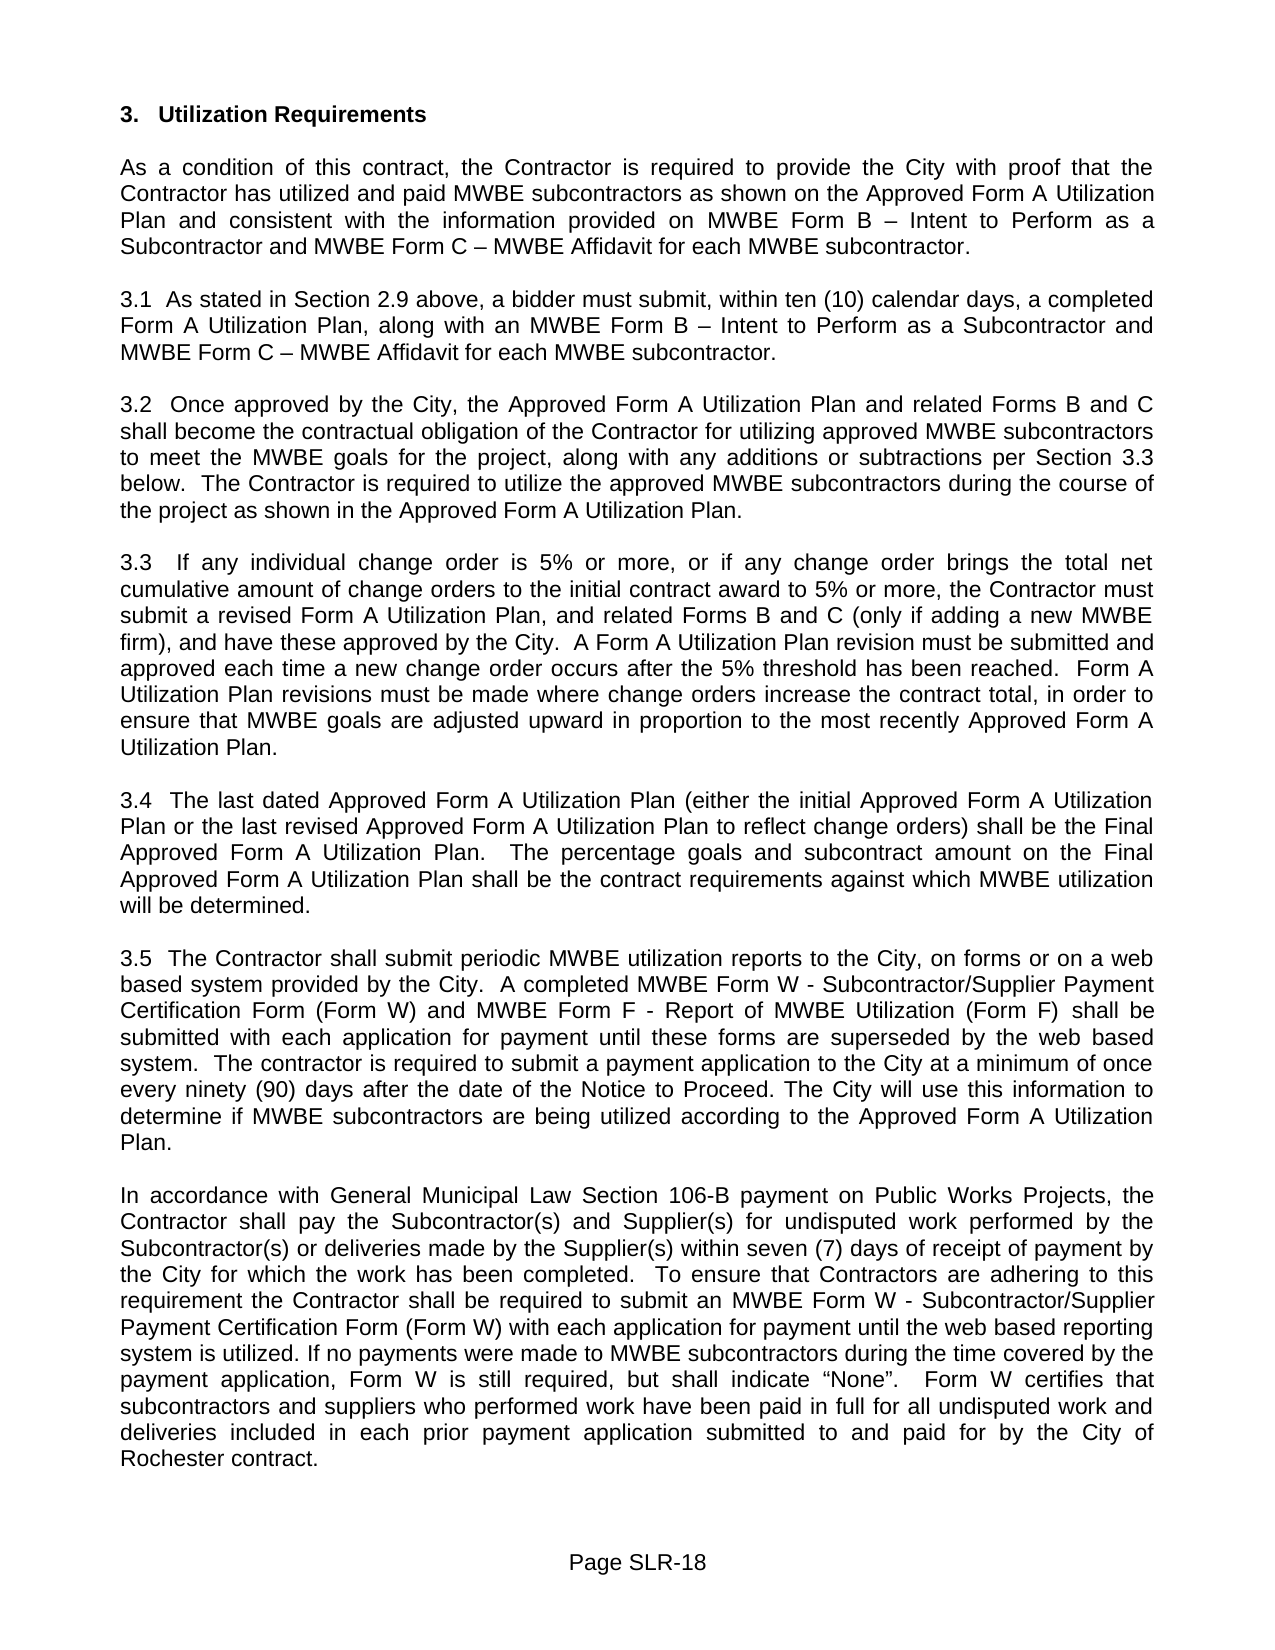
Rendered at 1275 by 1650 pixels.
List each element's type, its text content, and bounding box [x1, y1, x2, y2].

text 3.5 The Contractor shall submit periodic MWBE utilization reports to the City, on forms or on a web based system provided by the City. A completed MWBE Form W - Subcontractor/Supplier Payment Certification Form (Form W) and MWBE Form F - Report of MWBE Utilization (Form F) shall be submitted with each application for payment until these forms are superseded by the web based system. The contractor is required to submit a payment application to the City at a minimum of once every ninety (90) days after the date of the Notice to Proceed. The City will use this information to determine if MWBE subcontractors are being utilized according to the Approved Form A Utilization Plan. [120, 945, 1155, 1156]
text In accordance with General Municipal Law Section 106-B payment on Public Works Projects, the Contractor shall pay the Subcontractor(s) and Supplier(s) for undisputed work performed by the Subcontractor(s) or deliveries made by the Supplier(s) within seven (7) days of receipt of payment by the City for which the work has been completed. To ensure that Contractors are adhering to this requirement the Contractor shall be required to submit an MWBE Form W - Subcontractor/Supplier Payment Certification Form (Form W) with each application for payment until the web based reporting system is utilized. If no payments were made to MWBE subcontractors during the time covered by the payment application, Form W is still required, but shall indicate “None”. Form W certifies that subcontractors and suppliers who performed work have been paid in full for all undisputed work and deliveries included in each prior payment application submitted to and paid for by the City of Rochester contract. [120, 1182, 1155, 1472]
text 3.3 If any individual change order is 5% or more, or if any change order brings the total net cumulative amount of change orders to the initial contract award to 5% or more, the Contractor must submit a revised Form A Utilization Plan, and related Forms B and C (only if adding a new MWBE firm), and have these approved by the City. A Form A Utilization Plan revision must be submitted and approved each time a new change order occurs after the 5% threshold has been reached. Form A Utilization Plan revisions must be made where change orders increase the contract total, in order to ensure that MWBE goals are adjusted upward in proportion to the most recently Approved Form A Utilization Plan. [120, 549, 1155, 760]
text 3. Utilization Requirements [120, 101, 1155, 128]
text 3.1 As stated in Section 2.9 above, a bidder must submit, within ten (10) calendar days, a completed Form A Utilization Plan, along with an MWBE Form B – Intent to Perform as a Subcontractor and MWBE Form C – MWBE Affidavit for each MWBE subcontractor. [120, 286, 1155, 365]
text As a condition of this contract, the Contractor is required to provide the City with proof that the Contractor has utilized and paid MWBE subcontractors as shown on the Approved Form A Utilization Plan and consistent with the information provided on MWBE Form B – Intent to Perform as a Subcontractor and MWBE Form C – MWBE Affidavit for each MWBE subcontractor. [120, 154, 1155, 259]
text 3.2 Once approved by the City, the Approved Form A Utilization Plan and related Forms B and C shall become the contractual obligation of the Contractor for utilizing approved MWBE subcontractors to meet the MWBE goals for the project, along with any additions or subtractions per Section 3.3 below. The Contractor is required to utilize the approved MWBE subcontractors during the course of the project as shown in the Approved Form A Utilization Plan. [120, 391, 1155, 523]
text 3.4 The last dated Approved Form A Utilization Plan (either the initial Approved Form A Utilization Plan or the last revised Approved Form A Utilization Plan to reflect change orders) shall be the Final Approved Form A Utilization Plan. The percentage goals and subcontract amount on the Final Approved Form A Utilization Plan shall be the contract requirements against which MWBE utilization will be determined. [120, 787, 1155, 918]
